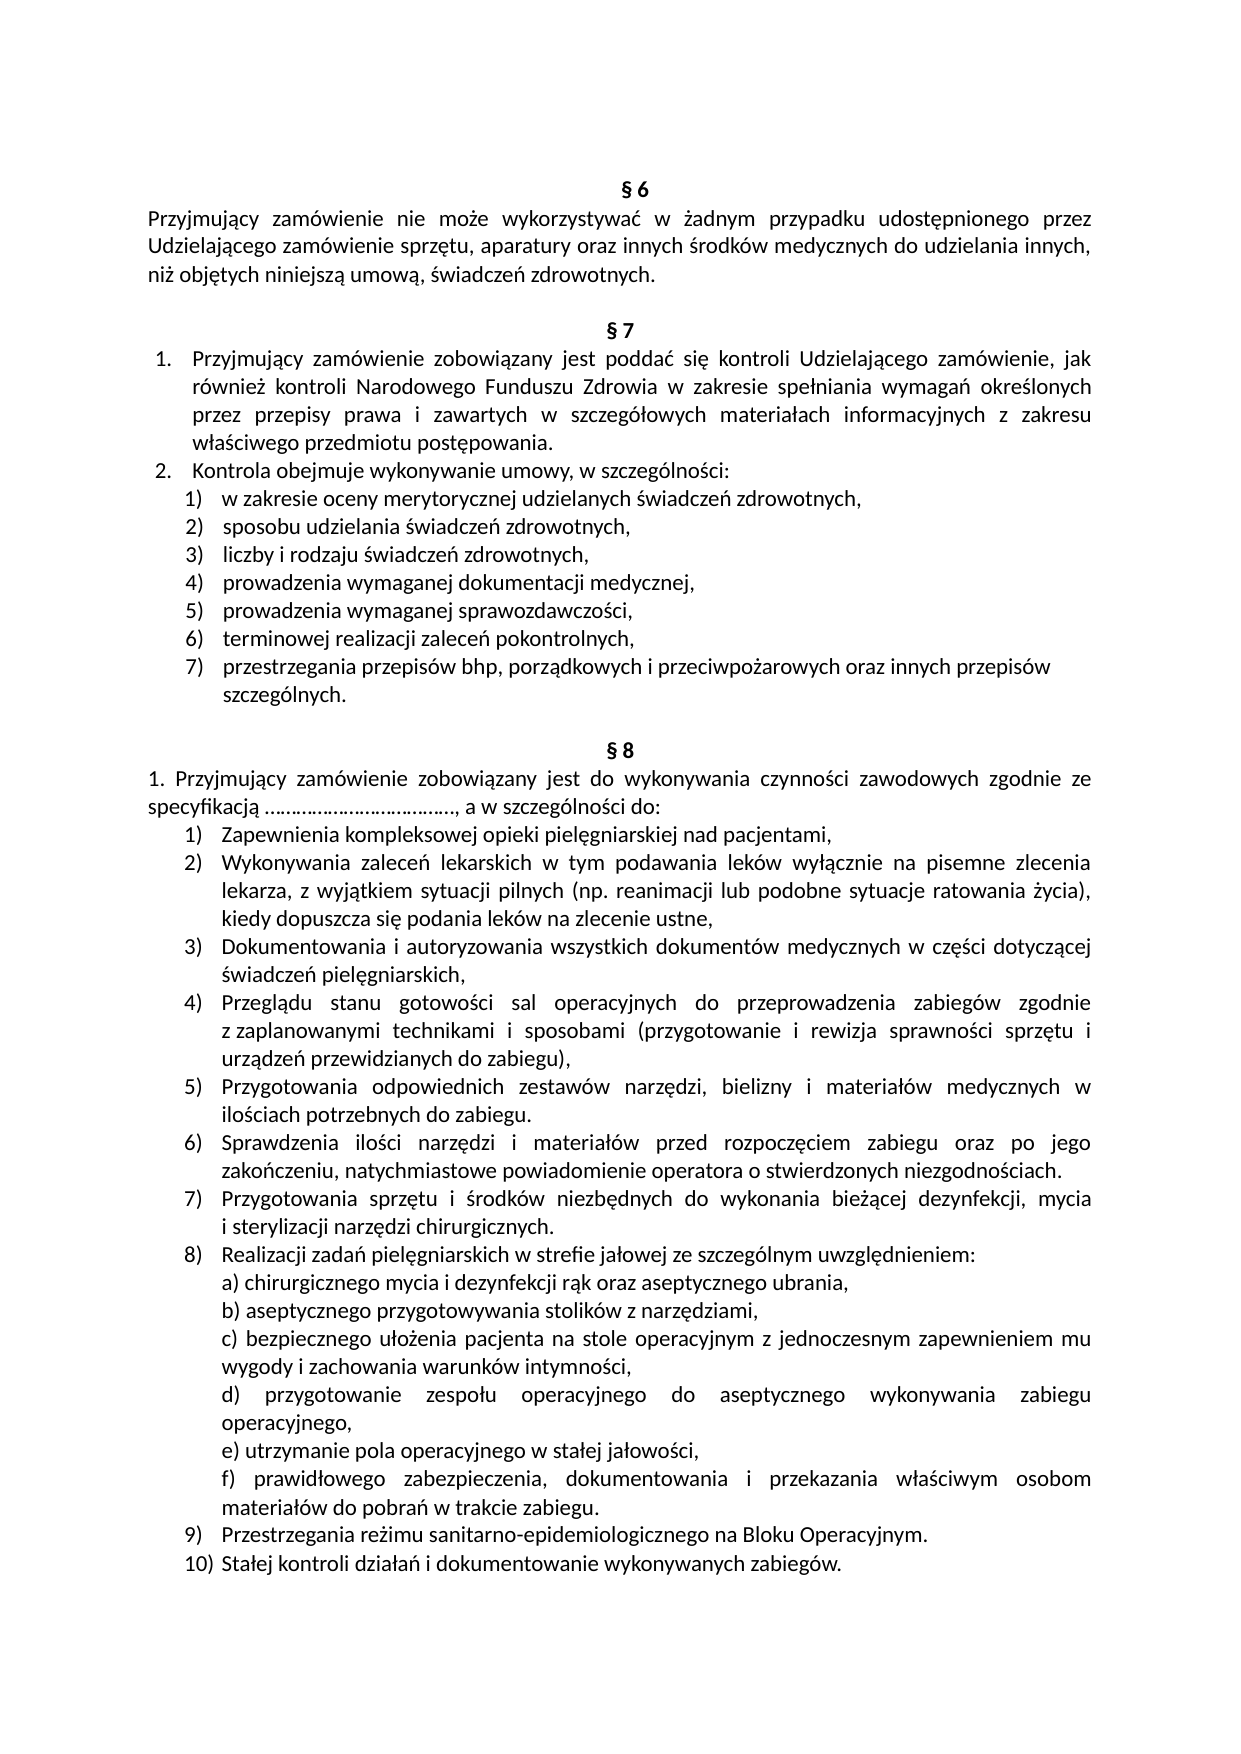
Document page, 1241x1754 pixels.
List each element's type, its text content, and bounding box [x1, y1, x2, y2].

list Stałej kontroli działań i dokumentowanie wykonywanych zabiegów. [184, 1549, 1093, 1577]
list Zapewnienia kompleksowej opieki pielęgniarskiej nad pacjentami, [184, 820, 1093, 848]
text Przyjmujący zamówienie nie może wykorzystywać w żadnym przypadku udostępnionego przez Udzielającego zamówienie sprzętu, aparatury oraz innych środków medycznych do udzielania innych, niż objętych niniejszą umową, świadczeń zdrowotnych. [148, 204, 1093, 288]
list Kontrola obejmuje wykonywanie umowy, w szczególności: [154, 456, 1093, 484]
list prowadzenia wymaganej dokumentacji medycznej, [185, 568, 1093, 596]
list Wykonywania zaleceń lekarskich w tym podawania leków wyłącznie na pisemne zlecenia lekarza, z wyjątkiem sytuacji pilnych (np. reanimacji lub podobne sytuacje ratowania życia), kiedy dopuszcza się podania leków na zlecenie ustne, [184, 848, 1093, 932]
text § 8 [148, 736, 1093, 764]
list Dokumentowania i autoryzowania wszystkich dokumentów medycznych w części dotyczącej świadczeń pielęgniarskich, [184, 932, 1093, 988]
list Sprawdzenia ilości narzędzi i materiałów przed rozpoczęciem zabiegu oraz po jego zakończeniu, natychmiastowe powiadomienie operatora o stwierdzonych niezgodnościach. [184, 1128, 1093, 1184]
text a) chirurgicznego mycia i dezynfekcji rąk oraz aseptycznego ubrania, [221, 1268, 1093, 1296]
text 1. Przyjmujący zamówienie zobowiązany jest do wykonywania czynności zawodowych zgodnie ze specyfikacją ………………………………, a w szczególności do: [148, 764, 1093, 820]
text d) przygotowanie zespołu operacyjnego do aseptycznego wykonywania zabiegu operacyjnego, [221, 1381, 1093, 1437]
list Przygotowania odpowiednich zestawów narzędzi, bielizny i materiałów medycznych w ilościach potrzebnych do zabiegu. [184, 1072, 1093, 1128]
text f) prawidłowego zabezpieczenia, dokumentowania i przekazania właściwym osobom materiałów do pobrań w trakcie zabiegu. [221, 1464, 1093, 1521]
text b) aseptycznego przygotowywania stolików z narzędziami, [221, 1296, 1093, 1324]
list sposobu udzielania świadczeń zdrowotnych, [185, 512, 1093, 540]
list terminowej realizacji zaleceń pokontrolnych, [185, 624, 1093, 652]
list Przeglądu stanu gotowości sal operacyjnych do przeprowadzenia zabiegów zgodnie z zaplanowanymi technikami i sposobami (przygotowanie i rewizja sprawności sprzętu i urządzeń przewidzianych do zabiegu), [184, 988, 1093, 1072]
list przestrzegania przepisów bhp, porządkowych i przeciwpożarowych oraz innych przepisów szczególnych. [185, 652, 1093, 708]
list Przestrzegania reżimu sanitarno-epidemiologicznego na Bloku Operacyjnym. [184, 1521, 1093, 1549]
text § 7 [148, 316, 1093, 344]
text § 6 [177, 176, 1093, 204]
list Przygotowania sprzętu i środków niezbędnych do wykonania bieżącej dezynfekcji, mycia i sterylizacji narzędzi chirurgicznych. [184, 1184, 1093, 1240]
list liczby i rodzaju świadczeń zdrowotnych, [185, 540, 1093, 568]
list Przyjmujący zamówienie zobowiązany jest poddać się kontroli Udzielającego zamówienie, jak również kontroli Narodowego Funduszu Zdrowia w zakresie spełniania wymagań określonych przez przepisy prawa i zawartych w szczegółowych materiałach informacyjnych z zakresu właściwego przedmiotu postępowania. [154, 344, 1093, 456]
text e) utrzymanie pola operacyjnego w stałej jałowości, [221, 1437, 1093, 1464]
text c) bezpiecznego ułożenia pacjenta na stole operacyjnym z jednoczesnym zapewnieniem mu wygody i zachowania warunków intymności, [221, 1324, 1093, 1381]
list Realizacji zadań pielęgniarskich w strefie jałowej ze szczególnym uwzględnieniem: [184, 1240, 1093, 1268]
list prowadzenia wymaganej sprawozdawczości, [185, 596, 1093, 624]
list w zakresie oceny merytorycznej udzielanych świadczeń zdrowotnych, [184, 484, 1093, 512]
